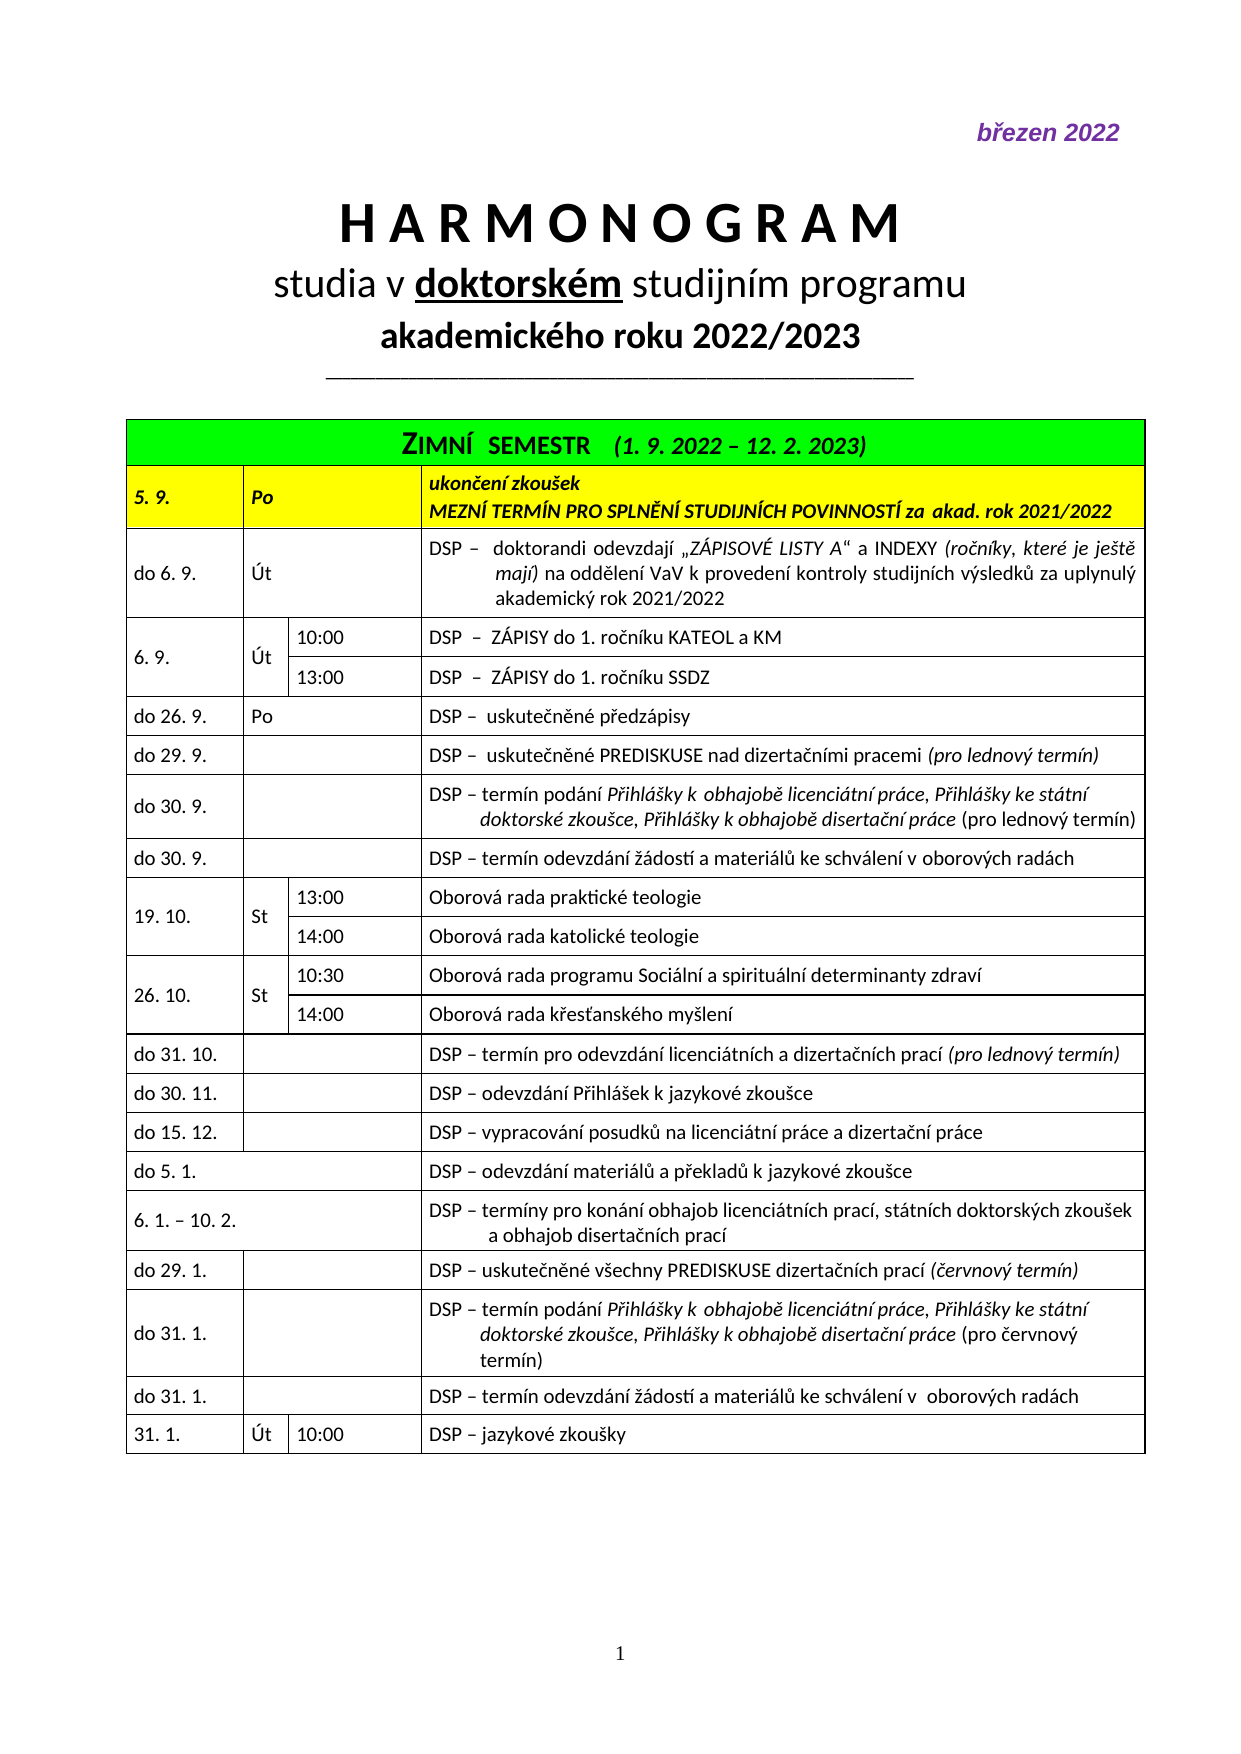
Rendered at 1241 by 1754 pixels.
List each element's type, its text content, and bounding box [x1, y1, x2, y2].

table_cell [244, 1251, 421, 1289]
table_cell DSP – jazykové zkoušky [422, 1415, 1144, 1453]
table_cell DSP – termín pro odevzdání licenciátních a dizertačních prací (pro lednový termín) [422, 1035, 1144, 1073]
table_cell 14:00 [289, 996, 421, 1033]
table_cell 10:30 [289, 956, 421, 994]
table_cell do 5. 1. [127, 1152, 421, 1190]
table_cell 19. 10. [127, 878, 243, 955]
table_cell Út [244, 529, 421, 617]
table_cell do 31. 10. [127, 1035, 243, 1073]
table_cell DSP – uskutečněné předzápisy [422, 697, 1144, 735]
table_cell do 31. 1. [127, 1290, 243, 1376]
table_cell [244, 1113, 421, 1151]
table_cell Út [244, 618, 288, 696]
table_cell Oborová rada praktické teologie [422, 878, 1144, 916]
table_cell Po [244, 466, 421, 527]
table_cell DSP – uskutečněné PREDISKUSE nad dizertačními pracemi (pro lednový termín) [422, 736, 1144, 774]
table_cell do 15. 12. [127, 1113, 243, 1151]
table_cell DSP – ZÁPISY do 1. ročníku KATEOL a KM [422, 618, 1144, 656]
table_cell [244, 839, 421, 877]
table_cell 26. 10. [127, 956, 243, 1033]
table_cell do 30. 9. [127, 775, 243, 838]
table_cell 10:00 [289, 1415, 421, 1453]
table_cell 31. 1. [127, 1415, 243, 1453]
subtitle akademického roku 2022/2023 [118, 312, 1122, 357]
table_cell [244, 736, 421, 774]
table_cell DSP – odevzdání Přihlášek k jazykové zkoušce [422, 1074, 1144, 1112]
table_cell Oborová rada křesťanského myšlení [422, 996, 1144, 1033]
table_cell DSP – termín podání Přihlášky k obhajobě licenciátní práce, Přihlášky ke státní doktorské zkoušce, Přihlášky k obhajobě disertační práce (pro lednový termín) [422, 775, 1144, 838]
table_cell [244, 1377, 421, 1414]
table_cell 6. 9. [127, 618, 243, 696]
table_cell 10:00 [289, 618, 421, 656]
table_header Zimní semestr (1. 9. 2022 – 12. 2. 2023) [127, 420, 1144, 465]
table_cell do 6. 9. [127, 529, 243, 617]
table_cell DSP – odevzdání materiálů a překladů k jazykové zkoušce [422, 1152, 1144, 1190]
text studia v doktorském studijním programu [118, 257, 1122, 307]
table_cell do 30. 11. [127, 1074, 243, 1112]
table_cell do 31. 1. [127, 1377, 243, 1414]
table_cell 5. 9. [127, 466, 243, 527]
table_cell Po [244, 697, 421, 735]
table_cell St [244, 878, 288, 955]
table_cell [244, 1035, 421, 1073]
table_cell do 29. 1. [127, 1251, 243, 1289]
table_cell DSP – termíny pro konání obhajob licenciátních prací, státních doktorských zkoušek a obhajob disertačních prací [422, 1191, 1144, 1250]
table_cell 13:00 [289, 657, 421, 696]
table_cell do 29. 9. [127, 736, 243, 774]
table_cell DSP – vypracování posudků na licenciátní práce a dizertační práce [422, 1113, 1144, 1151]
table_cell Út [244, 1415, 288, 1453]
table_cell DSP – ZÁPISY do 1. ročníku SSDZ [422, 657, 1144, 696]
table_cell DSP – uskutečněné všechny PREDISKUSE dizertačních prací (červnový termín) [422, 1251, 1144, 1289]
table_cell Oborová rada programu Sociální a spirituální determinanty zdraví [422, 956, 1144, 994]
table_cell 13:00 [289, 878, 421, 916]
table_cell do 26. 9. [127, 697, 243, 735]
subtitle _______________________________________________________________________ [118, 362, 1122, 382]
table_cell DSP – termín podání Přihlášky k obhajobě licenciátní práce, Přihlášky ke státní doktorské zkoušce, Přihlášky k obhajobě disertační práce (pro červnový termín) [422, 1290, 1144, 1376]
table_cell DSP – termín odevzdání žádostí a materiálů ke schválení v oborových radách [422, 839, 1144, 877]
table_cell [244, 1074, 421, 1112]
table_cell 6. 1. – 10. 2. [127, 1191, 421, 1250]
table_cell [244, 1290, 421, 1376]
subtitle H A R M O N O G R A M [118, 185, 1122, 257]
table_cell ukončení zkoušek MEZNÍ TERMÍN PRO SPLNĚNÍ STUDIJNÍCH POVINNOSTÍ za akad. rok 2021/2022 [422, 466, 1144, 527]
table_cell St [244, 956, 288, 1033]
table_cell [244, 775, 421, 838]
table_cell Oborová rada katolické teologie [422, 917, 1144, 955]
table_cell DSP – doktorandi odevzdají „ZÁPISOVÉ LISTY A“ a INDEXY (ročníky, které je ještě mají) na oddělení VaV k provedení kontroly studijních výsledků za uplynulý akademický rok 2021/2022 [422, 529, 1144, 617]
table_cell 14:00 [289, 917, 421, 955]
table_cell do 30. 9. [127, 839, 243, 877]
table_cell DSP – termín odevzdání žádostí a materiálů ke schválení v oborových radách [422, 1377, 1144, 1414]
